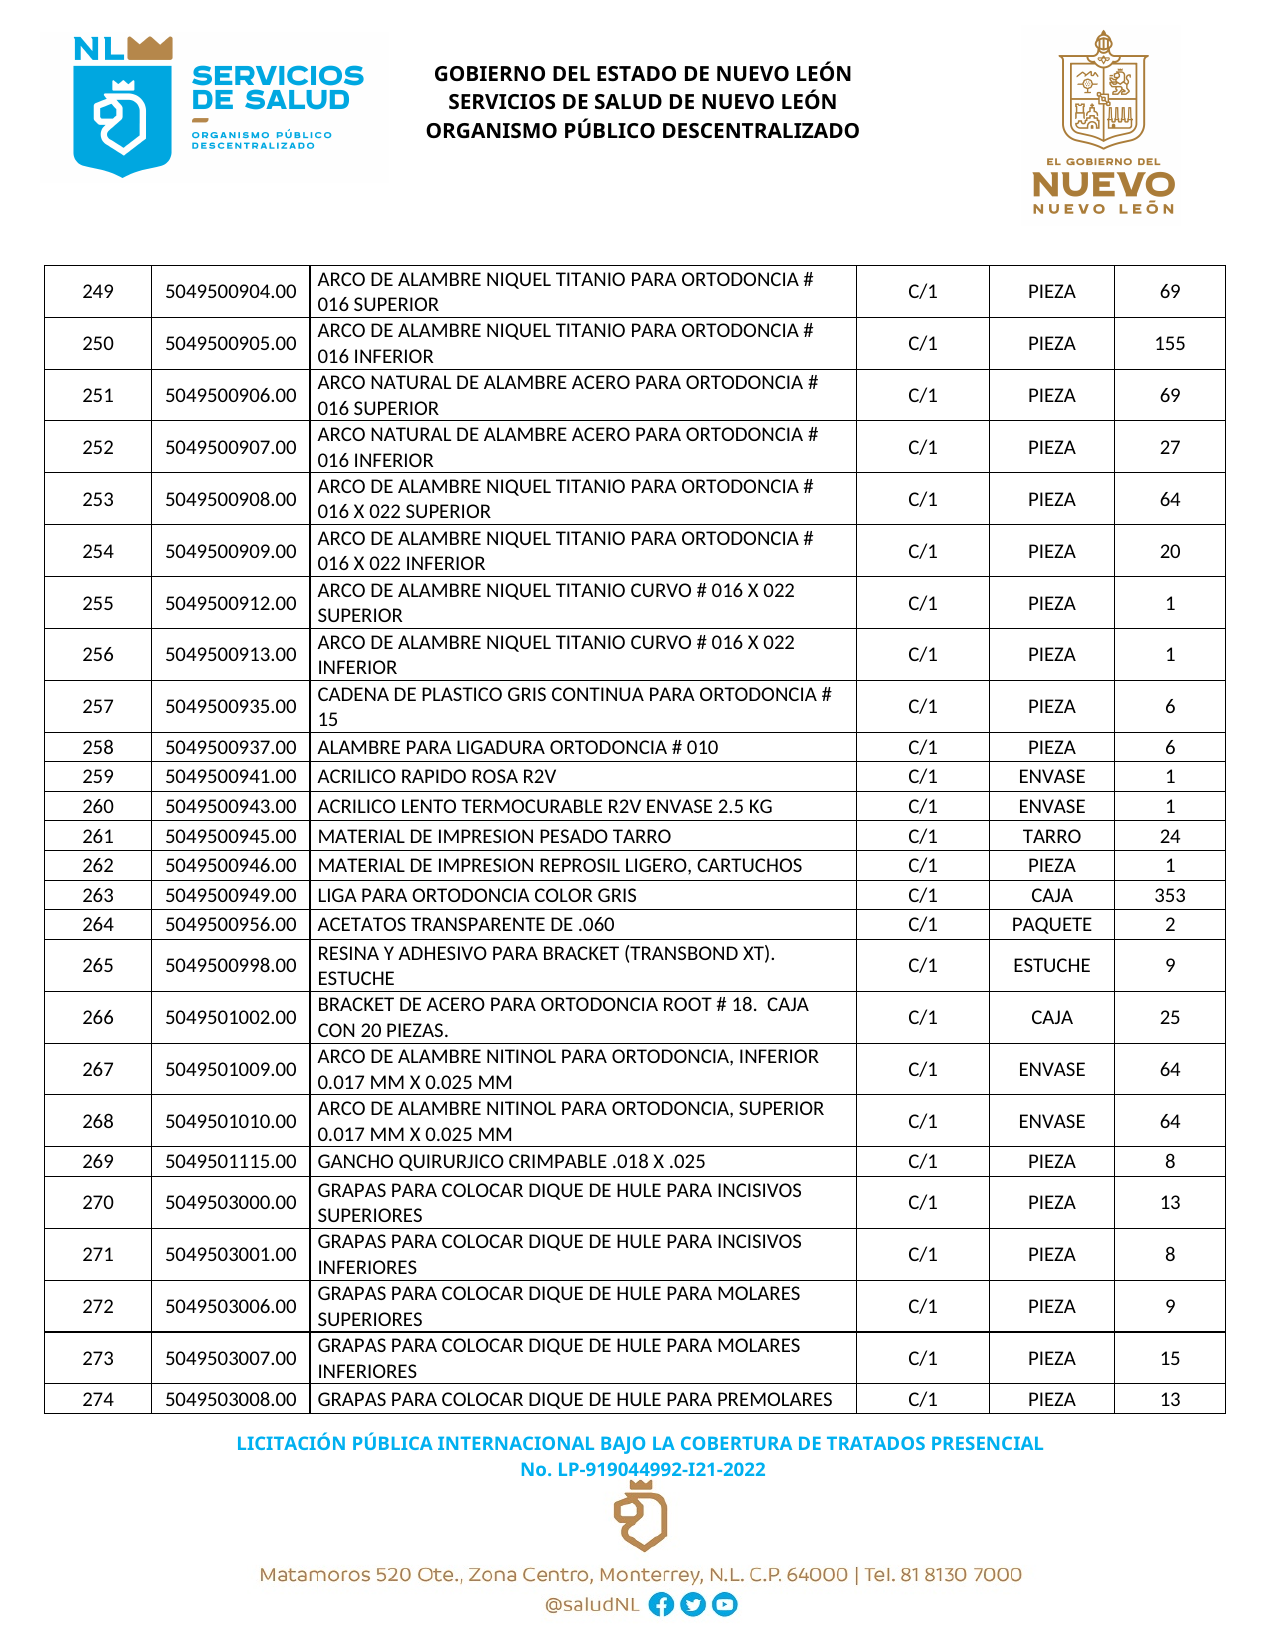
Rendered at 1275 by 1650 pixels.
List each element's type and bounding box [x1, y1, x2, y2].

picture [40, 32, 390, 183]
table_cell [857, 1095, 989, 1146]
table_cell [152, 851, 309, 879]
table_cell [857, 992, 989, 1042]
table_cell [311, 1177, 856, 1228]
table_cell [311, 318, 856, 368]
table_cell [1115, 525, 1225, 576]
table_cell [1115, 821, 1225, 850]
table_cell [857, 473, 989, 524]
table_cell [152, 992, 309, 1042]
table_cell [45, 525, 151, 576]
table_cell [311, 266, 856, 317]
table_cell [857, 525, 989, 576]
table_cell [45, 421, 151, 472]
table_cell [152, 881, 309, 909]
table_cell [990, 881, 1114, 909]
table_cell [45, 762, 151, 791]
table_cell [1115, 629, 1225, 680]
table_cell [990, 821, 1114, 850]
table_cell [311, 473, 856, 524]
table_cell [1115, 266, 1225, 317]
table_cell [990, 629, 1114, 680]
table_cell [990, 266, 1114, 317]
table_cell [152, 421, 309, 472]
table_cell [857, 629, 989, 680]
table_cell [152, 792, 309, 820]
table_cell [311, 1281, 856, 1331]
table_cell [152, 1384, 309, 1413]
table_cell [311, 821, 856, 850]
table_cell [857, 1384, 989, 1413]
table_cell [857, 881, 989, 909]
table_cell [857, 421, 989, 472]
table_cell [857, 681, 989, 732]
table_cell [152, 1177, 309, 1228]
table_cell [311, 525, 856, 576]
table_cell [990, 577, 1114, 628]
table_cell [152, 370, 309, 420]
picture [626, 1462, 633, 1470]
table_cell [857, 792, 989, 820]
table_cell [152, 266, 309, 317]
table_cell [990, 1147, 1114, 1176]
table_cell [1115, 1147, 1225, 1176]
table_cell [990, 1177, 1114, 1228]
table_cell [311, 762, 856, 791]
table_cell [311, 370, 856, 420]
picture [638, 1462, 644, 1470]
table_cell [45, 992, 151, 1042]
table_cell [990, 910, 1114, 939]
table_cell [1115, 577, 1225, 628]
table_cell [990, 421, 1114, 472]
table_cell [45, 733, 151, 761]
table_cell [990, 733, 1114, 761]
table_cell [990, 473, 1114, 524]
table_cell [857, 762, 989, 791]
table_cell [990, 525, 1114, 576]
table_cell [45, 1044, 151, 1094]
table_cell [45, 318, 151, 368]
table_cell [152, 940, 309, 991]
picture [730, 1462, 736, 1473]
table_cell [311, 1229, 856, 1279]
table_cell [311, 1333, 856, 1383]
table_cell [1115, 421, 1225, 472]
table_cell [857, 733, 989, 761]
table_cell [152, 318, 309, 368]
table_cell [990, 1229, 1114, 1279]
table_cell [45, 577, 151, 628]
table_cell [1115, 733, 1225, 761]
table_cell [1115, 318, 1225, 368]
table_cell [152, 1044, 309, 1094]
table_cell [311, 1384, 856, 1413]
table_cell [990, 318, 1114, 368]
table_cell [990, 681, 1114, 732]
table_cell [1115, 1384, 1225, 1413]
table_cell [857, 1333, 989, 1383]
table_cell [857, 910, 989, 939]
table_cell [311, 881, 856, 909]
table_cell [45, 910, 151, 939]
picture [0, 1462, 1272, 1632]
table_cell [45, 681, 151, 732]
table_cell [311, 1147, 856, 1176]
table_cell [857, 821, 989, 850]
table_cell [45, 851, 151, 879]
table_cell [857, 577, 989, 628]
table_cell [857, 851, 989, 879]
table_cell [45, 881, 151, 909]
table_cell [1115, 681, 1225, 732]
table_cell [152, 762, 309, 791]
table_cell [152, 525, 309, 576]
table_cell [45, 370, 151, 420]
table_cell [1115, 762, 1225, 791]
picture [1021, 25, 1181, 226]
picture [751, 1466, 761, 1473]
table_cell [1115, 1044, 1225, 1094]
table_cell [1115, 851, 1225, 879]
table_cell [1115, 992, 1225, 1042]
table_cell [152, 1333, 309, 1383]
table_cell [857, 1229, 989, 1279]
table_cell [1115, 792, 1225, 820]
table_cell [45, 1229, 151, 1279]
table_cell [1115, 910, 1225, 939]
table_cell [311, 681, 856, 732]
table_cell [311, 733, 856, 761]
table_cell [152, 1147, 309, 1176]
picture [577, 1462, 587, 1469]
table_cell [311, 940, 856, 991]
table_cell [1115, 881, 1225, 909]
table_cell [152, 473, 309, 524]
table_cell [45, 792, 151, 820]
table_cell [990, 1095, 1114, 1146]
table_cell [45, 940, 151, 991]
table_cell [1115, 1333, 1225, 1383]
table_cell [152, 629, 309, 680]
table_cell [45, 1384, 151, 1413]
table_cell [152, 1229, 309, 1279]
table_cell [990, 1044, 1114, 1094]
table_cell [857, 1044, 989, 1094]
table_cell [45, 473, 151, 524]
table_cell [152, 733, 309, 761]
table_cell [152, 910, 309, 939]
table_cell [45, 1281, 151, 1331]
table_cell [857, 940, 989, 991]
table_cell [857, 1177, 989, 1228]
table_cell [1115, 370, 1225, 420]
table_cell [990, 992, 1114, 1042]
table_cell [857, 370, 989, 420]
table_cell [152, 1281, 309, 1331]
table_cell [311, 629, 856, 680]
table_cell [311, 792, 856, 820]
picture [742, 1462, 750, 1473]
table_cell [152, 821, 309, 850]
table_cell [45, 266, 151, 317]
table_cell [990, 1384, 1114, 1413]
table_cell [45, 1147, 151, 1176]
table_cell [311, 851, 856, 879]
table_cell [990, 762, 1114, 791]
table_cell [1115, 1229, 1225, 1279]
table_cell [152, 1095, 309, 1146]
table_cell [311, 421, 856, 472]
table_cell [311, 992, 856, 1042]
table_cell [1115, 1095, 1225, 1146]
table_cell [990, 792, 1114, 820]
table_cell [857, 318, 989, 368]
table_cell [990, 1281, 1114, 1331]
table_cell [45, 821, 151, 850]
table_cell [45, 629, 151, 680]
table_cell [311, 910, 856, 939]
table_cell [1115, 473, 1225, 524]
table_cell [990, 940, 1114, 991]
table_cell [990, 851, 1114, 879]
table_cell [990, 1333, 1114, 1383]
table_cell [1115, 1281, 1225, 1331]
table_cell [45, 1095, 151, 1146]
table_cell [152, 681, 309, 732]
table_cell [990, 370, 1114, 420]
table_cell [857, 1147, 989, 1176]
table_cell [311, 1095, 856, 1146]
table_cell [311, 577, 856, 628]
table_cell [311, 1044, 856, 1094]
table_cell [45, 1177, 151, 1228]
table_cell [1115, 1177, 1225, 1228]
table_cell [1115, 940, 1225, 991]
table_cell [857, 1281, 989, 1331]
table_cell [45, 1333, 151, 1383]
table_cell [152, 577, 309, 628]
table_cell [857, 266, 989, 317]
